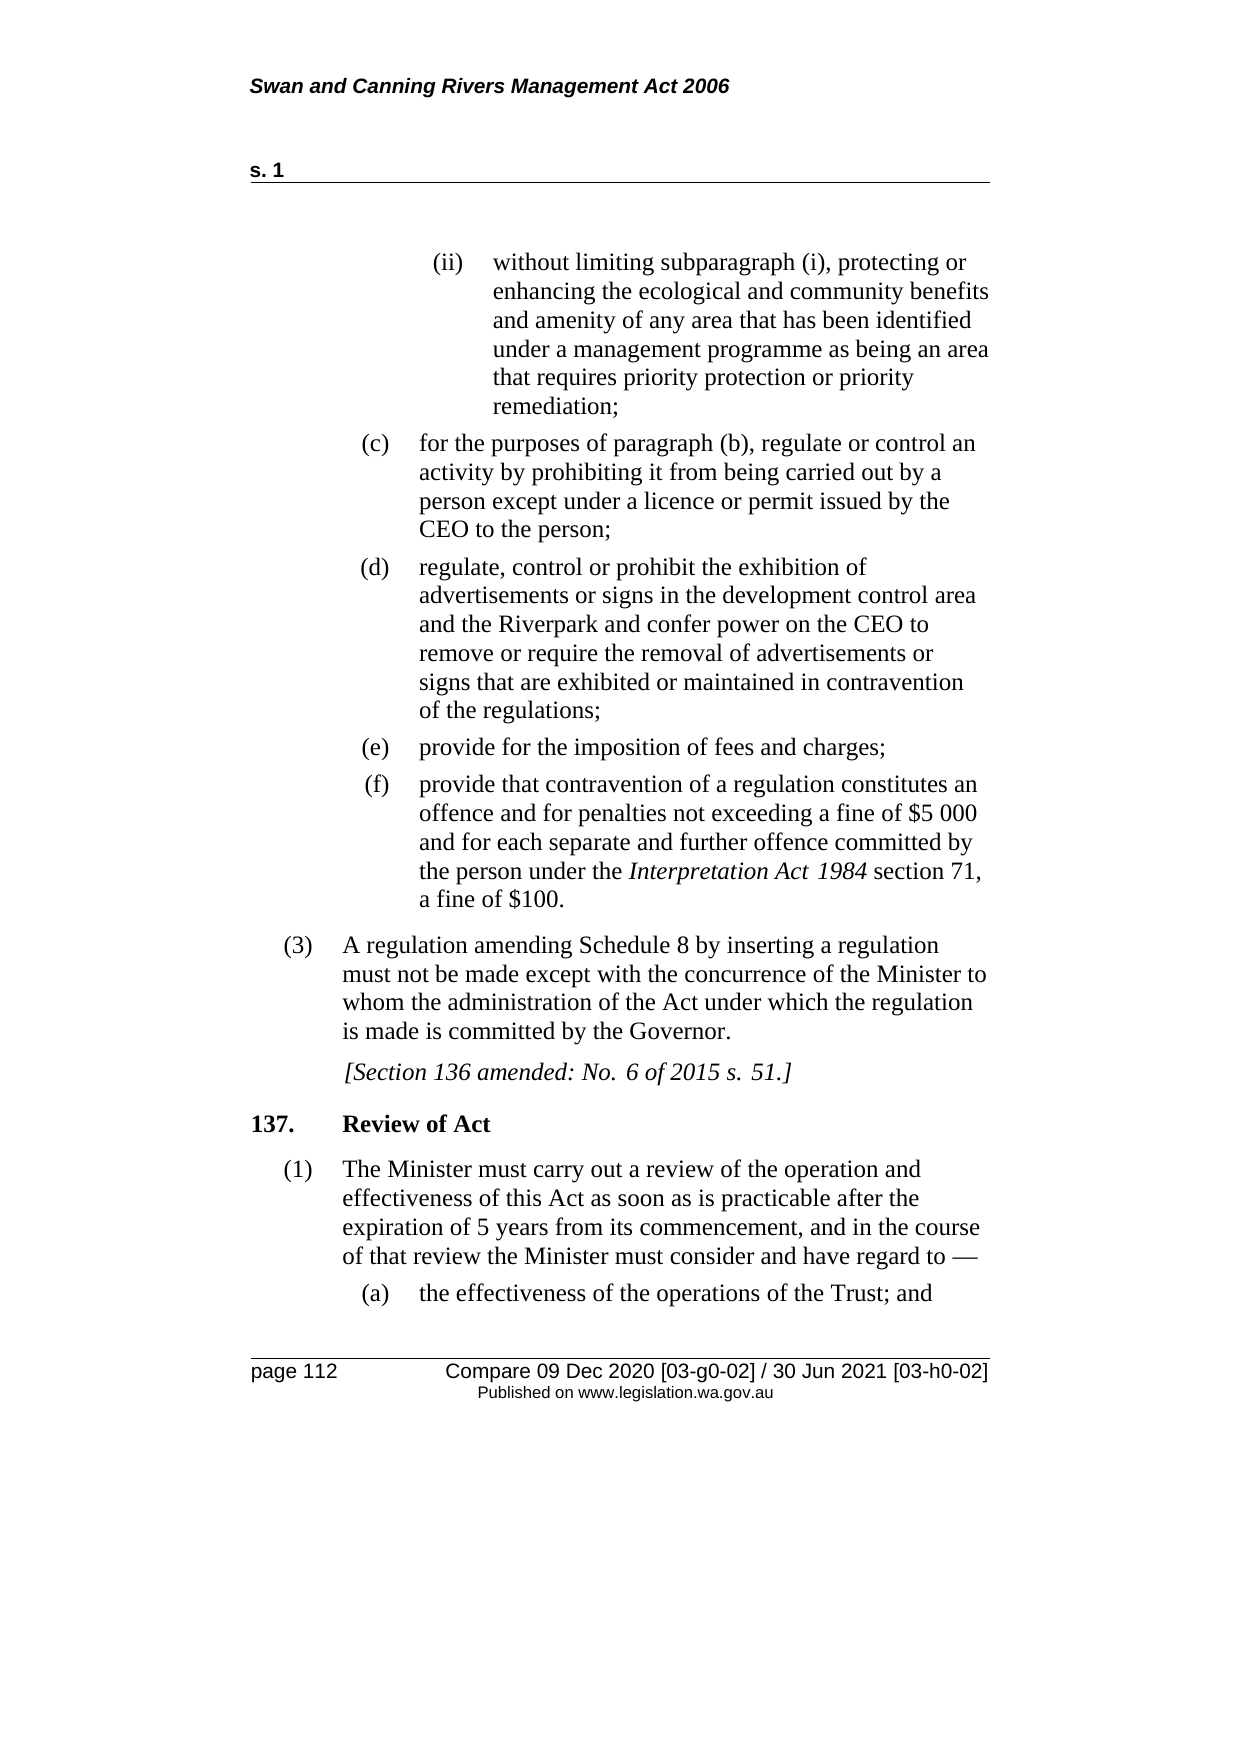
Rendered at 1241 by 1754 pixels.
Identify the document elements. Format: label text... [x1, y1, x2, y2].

text (3) A regulation amending Schedule 8 by inserting a regulation must not be made except with the concurrence of the Minister to whom the administration of the Act under which the regulation is made is committed by the Governor. [251, 930, 990, 1045]
text (a) the effectiveness of the operations of the Trust; and [251, 1278, 990, 1307]
text (c) for the purposes of paragraph (b), regulate or control an activity by prohibiting it from being carried out by a person except under a licence or permit issued by the CEO to the person; [251, 428, 990, 543]
text (e) provide for the imposition of fees and charges; [251, 732, 990, 761]
text (f) provide that contravention of a regulation constitutes an offence and for penalties not exceeding a fine of $5 000 and for each separate and further offence committed by the person under the Interpretation Act 1984 section 71, a fine of $100. [251, 769, 990, 913]
text (1) The Minister must carry out a review of the operation and effectiveness of this Act as soon as is practicable after the expiration of 5 years from its commencement, and in the course of that review the Minister must consider and have regard to — [251, 1154, 990, 1269]
text (d) regulate, control or prohibit the exhibition of advertisements or signs in the development control area and the Riverpark and confer power on the CEO to remove or require the removal of advertisements or signs that are exhibited or maintained in contravention of the regulations; [251, 552, 990, 724]
subtitle 137. Review of Act [251, 1109, 990, 1138]
text (ii) without limiting subparagraph (i), protecting or enhancing the ecological and community benefits and amenity of any area that has been identified under a management programme as being an area that requires priority protection or priority remediation; [251, 247, 990, 420]
text [Section 136 amended: No. 6 of 2015 s. 51.] [251, 1057, 990, 1086]
